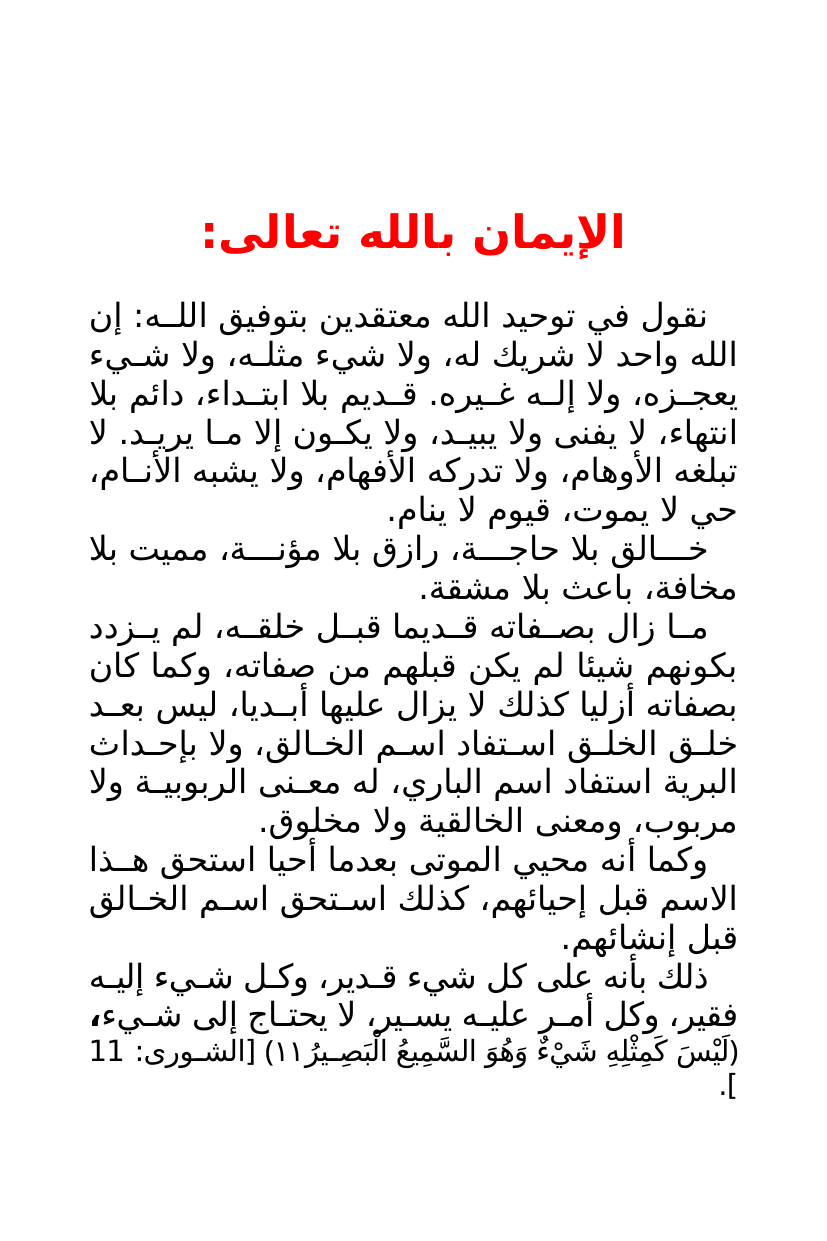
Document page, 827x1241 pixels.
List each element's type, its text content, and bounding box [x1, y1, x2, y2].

text وكما أنه محيي الموتى بعدما أحيا استحق هذا الاسم قبل إحيائهم، كذلك استحق اسم الخالق قبل إنشائهم. [89, 841, 738, 957]
text الإيمان بالله تعالى: [89, 206, 738, 259]
text نقول في توحيد الله معتقدين بتوفيق الله: إن الله واحد لا شريك له، ولا شيء مثله، ولا شيء يعجزه، ولا إله غيره. قديم بلا ابتداء، دائم بلا انتهاء، لا يفنى ولا يبيد، ولا يكون إلا ما يريد. لا تبلغه الأوهام، ولا تدركه الأفهام، ولا يشبه الأنام، حي لا يموت، قيوم لا ينام. [89, 297, 738, 530]
text ذلك بأنه على كل شيء قدير، وكل شيء إليه فقير، وكل أمر عليه يسير، لا يحتاج إلى شيء، ﴿لَيْسَ كَمِثْلِهِ شَيْءٌ وَهُوَ السَّمِيعُ الْبَصِيرُ١١﴾ [الشورى: 11]. [89, 957, 738, 1103]
text ما زال بصفاته قديما قبل خلقه، لم يزدد بكونهم شيئا لم يكن قبلهم من صفاته، وكما كان بصفاته أزليا كذلك لا يزال عليها أبديا، ليس بعد خلق الخلق استفاد اسم الخالق، ولا بإحداث البرية استفاد اسم الباري، له معنى الربوبية ولا مربوب، ومعنى الخالقية ولا مخلوق. [89, 607, 738, 841]
text خالق بلا حاجة، رازق بلا مؤنة، مميت بلا مخافة، باعث بلا مشقة. [89, 530, 738, 607]
